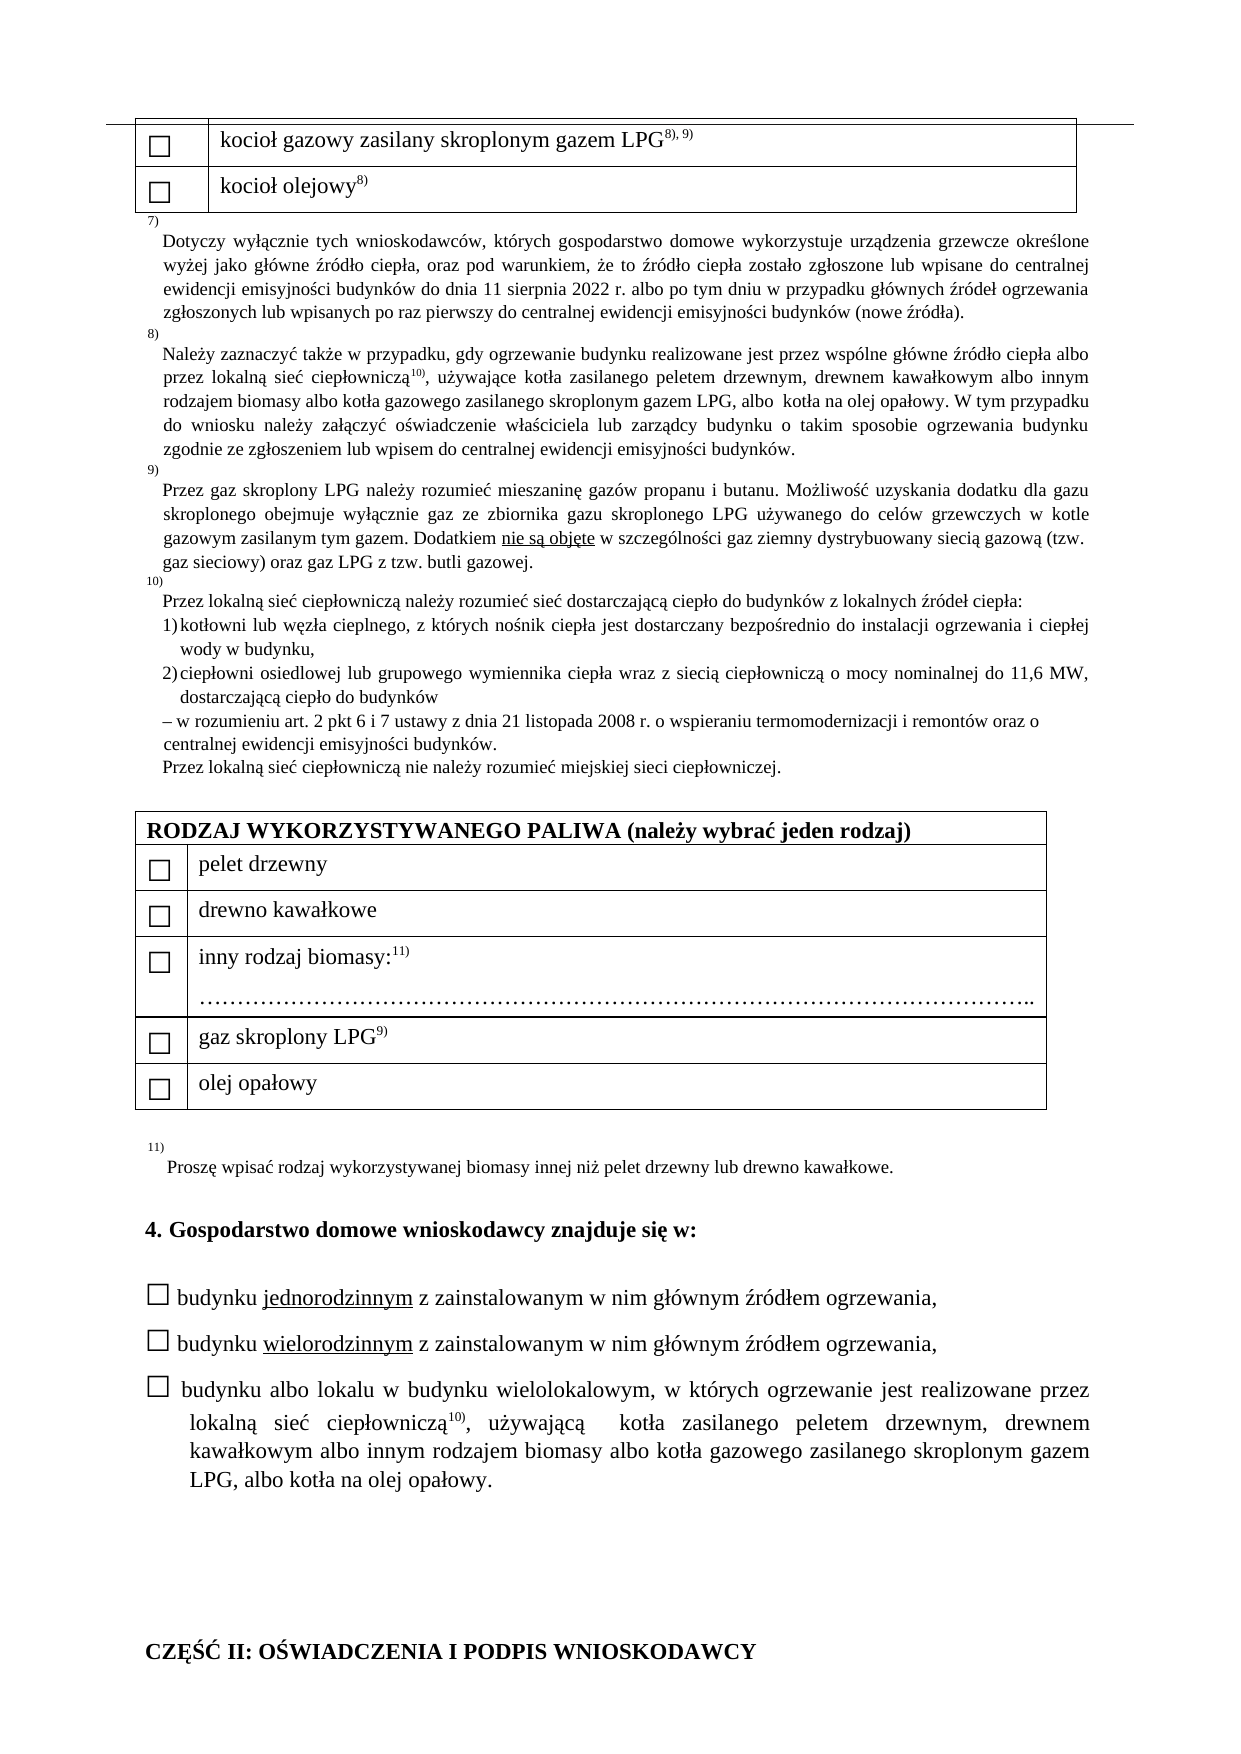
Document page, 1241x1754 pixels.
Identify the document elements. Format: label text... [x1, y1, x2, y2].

table_cell ☐ [136, 937, 187, 1016]
text 10) [146, 574, 1134, 588]
text 7) [147, 213, 1134, 229]
table_cell ☐ [136, 891, 187, 936]
table_cell ☐ [136, 1064, 187, 1109]
table_cell kocioł gazowy zasilany skroplonym gazem LPG8), 9) [209, 119, 1076, 166]
text Przez lokalną sieć ciepłowniczą należy rozumieć sieć dostarczającą ciepło do budynków z lokalnych źródeł ciepła: [162, 590, 1091, 611]
text ☐ budynku albo lokalu w budynku wielolokalowym, w których ogrzewanie jest realizowane przez lokalną sieć ciepłowniczą10), używającą kotła zasilanego peletem drzewnym, drewnem kawałkowym albo innym rodzajem biomasy albo kotła gazowego zasilanego skroplonym gazem LPG, albo kotła na olej opałowy. [145, 1367, 1091, 1492]
text – w rozumieniu art. 2 pkt 6 i 7 ustawy z dnia 21 listopada 2008 r. o wspieraniu termomodernizacji i remontów oraz o centralnej ewidencji emisyjności budynków. [162, 710, 1103, 755]
table_header RODZAJ WYKORZYSTYWANEGO PALIWA (należy wybrać jeden rodzaj) [136, 812, 1046, 844]
text 11) [147, 1140, 1134, 1154]
text 8) [147, 326, 1134, 341]
table_cell gaz skroplony LPG9) [188, 1018, 1046, 1063]
text Należy zaznaczyć także w przypadku, gdy ogrzewanie budynku realizowane jest przez wspólne główne źródło ciepła albo przez lokalną sieć ciepłowniczą10), używające kotła zasilanego peletem drzewnym, drewnem kawałkowym albo innym rodzajem biomasy albo kotła gazowego zasilanego skroplonym gazem LPG, albo kotła na olej opałowy. W tym przypadku do wniosku należy załączyć oświadczenie właściciela lub zarządcy budynku o takim sposobie ogrzewania budynku zgodnie ze zgłoszeniem lub wpisem do centralnej ewidencji emisyjności budynków. [162, 342, 1091, 459]
text Dotyczy wyłącznie tych wnioskodawców, których gospodarstwo domowe wykorzystuje urządzenia grzewcze określone wyżej jako główne źródło ciepła, oraz pod warunkiem, że to źródło ciepła zostało zgłoszone lub wpisane do centralnej ewidencji emisyjności budynków do dnia 11 sierpnia 2022 r. albo po tym dniu w przypadku głównych źródeł ogrzewania zgłoszonych lub wpisanych po raz pierwszy do centralnej ewidencji emisyjności budynków (nowe źródła). [162, 230, 1091, 323]
table_cell olej opałowy [188, 1064, 1046, 1109]
table_cell inny rodzaj biomasy:11) ……………………………………………………………………………………………….. [188, 937, 1046, 1016]
text Proszę wpisać rodzaj wykorzystywanej biomasy innej niż pelet drzewny lub drewno kawałkowe. [162, 1156, 1091, 1177]
list ciepłowni osiedlowej lub grupowego wymiennika ciepła wraz z siecią ciepłowniczą o mocy nominalnej do 11,6 MW, dostarczającą ciepło do budynków [162, 662, 1091, 707]
table_cell kocioł olejowy8) [209, 167, 1076, 212]
list kotłowni lub węzła cieplnego, z których nośnik ciepła jest dostarczany bezpośrednio do instalacji ogrzewania i ciepłej wody w budynku, [162, 614, 1091, 659]
table_cell pelet drzewny [188, 845, 1046, 890]
table_cell drewno kawałkowe [188, 891, 1046, 936]
table_cell ☐ [136, 119, 208, 166]
text ☐ budynku jednorodzinnym z zainstalowanym w nim głównym źródłem ogrzewania, [145, 1274, 977, 1314]
table_cell ☐ [136, 167, 208, 212]
text 9) [147, 462, 1134, 478]
text Przez lokalną sieć ciepłowniczą nie należy rozumieć miejskiej sieci ciepłowniczej. [162, 756, 1091, 778]
text CZĘŚĆ II: OŚWIADCZENIA I PODPIS WNIOSKODAWCY [145, 1638, 1134, 1665]
table_cell ☐ [136, 1018, 187, 1063]
text Przez gaz skroplony LPG należy rozumieć mieszaninę gazów propanu i butanu. Możliwość uzyskania dodatku dla gazu skroplonego obejmuje wyłącznie gaz ze zbiornika gazu skroplonego LPG używanego do celów grzewczych w kotle gazowym zasilanym tym gazem. Dodatkiem nie są objęte w szczególności gaz ziemny dystrybuowany siecią gazową (tzw. [162, 479, 1091, 548]
table_cell ☐ [136, 845, 187, 890]
text 4. Gospodarstwo domowe wnioskodawcy znajduje się w: [145, 1216, 1134, 1242]
text ☐ budynku wielorodzinnym z zainstalowanym w nim głównym źródłem ogrzewania, [145, 1320, 977, 1360]
text gaz sieciowy) oraz gaz LPG z tzw. butli gazowej. [162, 551, 1103, 572]
